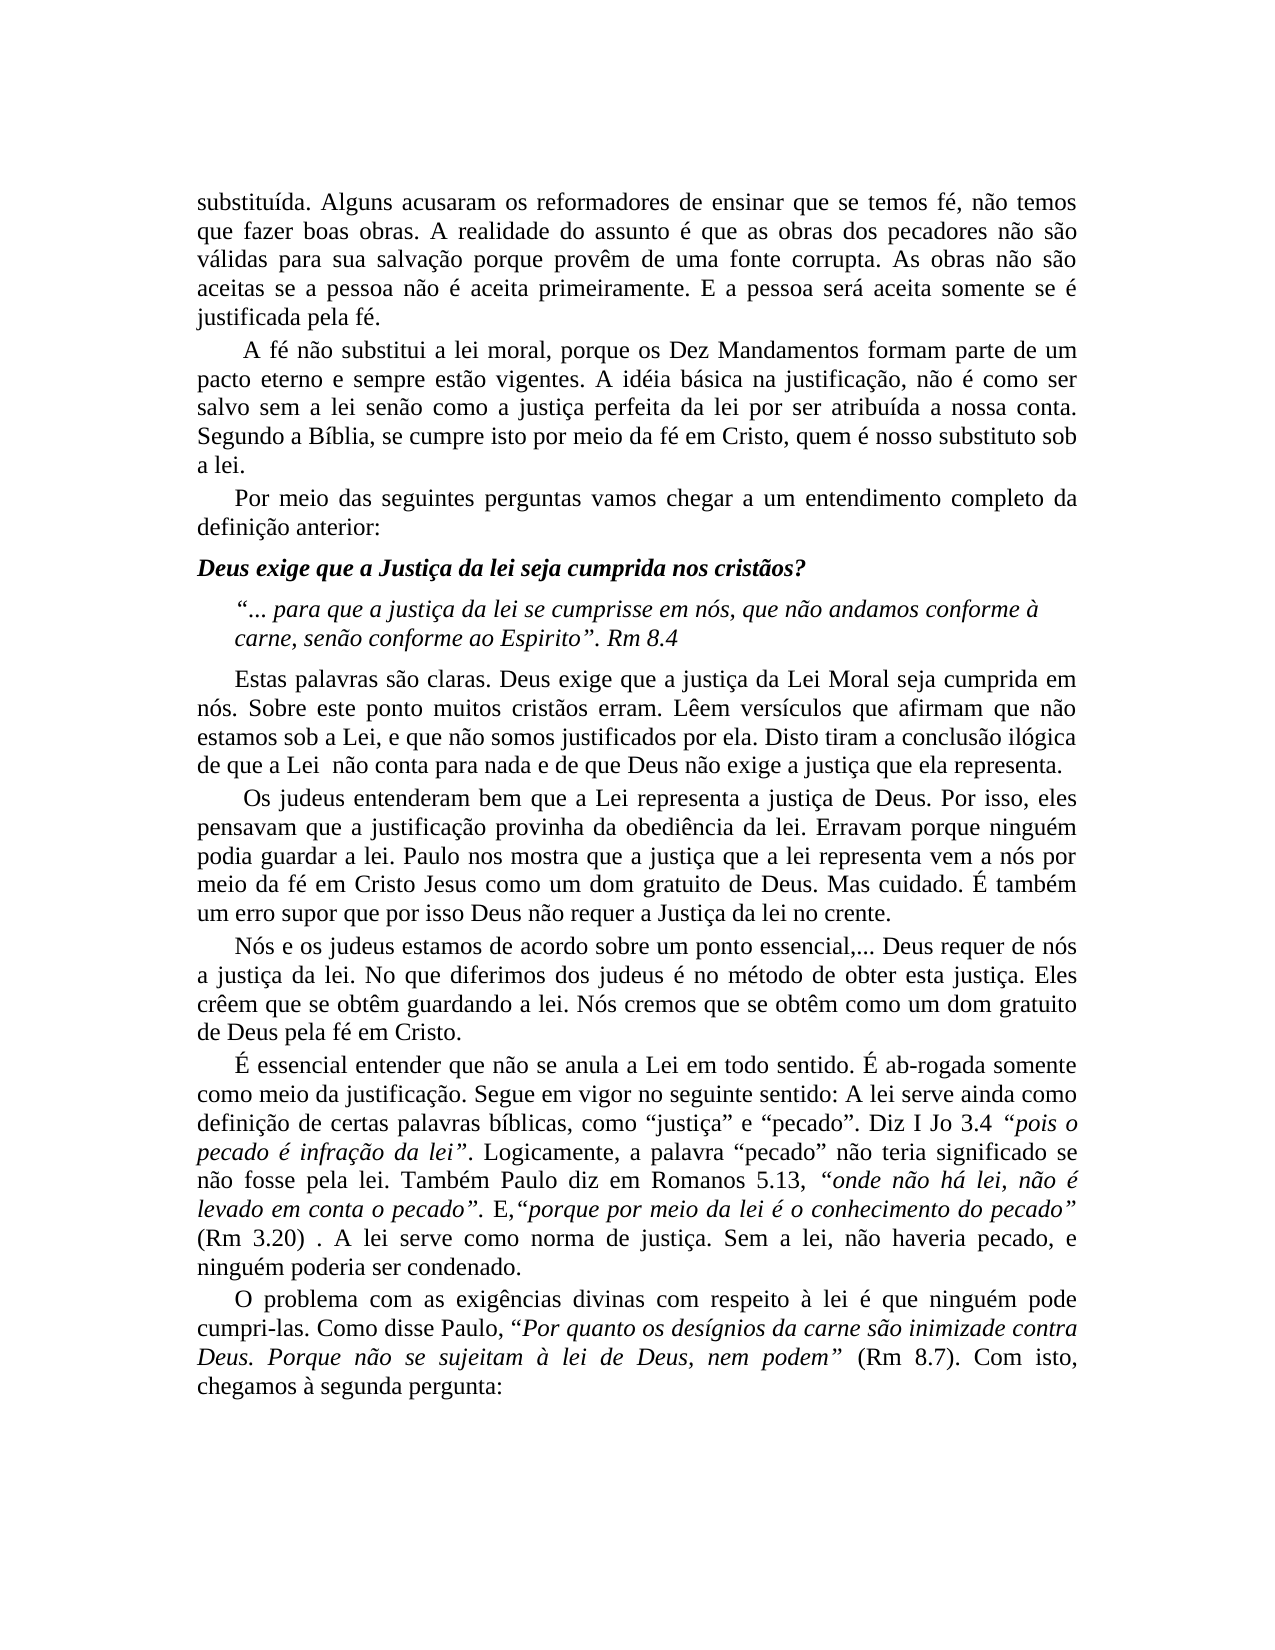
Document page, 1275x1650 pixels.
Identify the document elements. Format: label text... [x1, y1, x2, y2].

text “... para que a justiça da lei se cumprisse em nós, que não andamos conforme à carne, senão conforme ao Espirito”. Rm 8.4 [234, 594, 1041, 652]
text É essencial entender que não se anula a Lei em todo sentido. É ab-rogada somente como meio da justificação. Segue em vigor no seguinte sentido: A lei serve ainda como definição de certas palavras bíblicas, como “justiça” e “pecado”. Diz I Jo 3.4 “pois o pecado é infração da lei”. Logicamente, a palavra “pecado” não teria significado se não fosse pela lei. Também Paulo diz em Romanos 5.13, “onde não há lei, não é levado em conta o pecado”. E,“porque por meio da lei é o conhecimento do pecado” (Rm 3.20) . A lei serve como norma de justiça. Sem a lei, não haveria pecado, e ninguém poderia ser condenado. [197, 1050, 1078, 1280]
text O problema com as exigências divinas com respeito à lei é que ninguém pode cumpri-las. Como disse Paulo, “Por quanto os desígnios da carne são inimizade contra Deus. Porque não se sujeitam à lei de Deus, nem podem” (Rm 8.7). Com isto, chegamos à segunda pergunta: [197, 1284, 1078, 1399]
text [197, 187, 1078, 331]
text Os judeus entenderam bem que a Lei representa a justiça de Deus. Por isso, eles pensavam que a justificação provinha da obediência da lei. Erravam porque ninguém podia guardar a lei. Paulo nos mostra que a justiça que a lei representa vem a nós por meio da fé em Cristo Jesus como um dom gratuito de Deus. Mas cuidado. É também um erro supor que por isso Deus não requer a Justiça da lei no crente. [197, 783, 1078, 927]
text Estas palavras são claras. Deus exige que a justiça da Lei Moral seja cumprida em nós. Sobre este ponto muitos cristãos erram. Lêem versículos que afirmam que não estamos sob a Lei, e que não somos justificados por ela. Disto tiram a conclusão ilógica de que a Lei não conta para nada e de que Deus não exige a justiça que ela representa. [197, 664, 1078, 779]
subtitle Deus exige que a Justiça da lei seja cumprida nos cristãos? [197, 553, 1078, 582]
text Por meio das seguintes perguntas vamos chegar a um entendimento completo da definição anterior: [197, 483, 1078, 540]
text A fé não substitui a lei moral, porque os Dez Mandamentos formam parte de um pacto eterno e sempre estão vigentes. A idéia básica na justificação, não é como ser salvo sem a lei senão como a justiça perfeita da lei por ser atribuída a nossa conta. Segundo a Bíblia, se cumpre isto por meio da fé em Cristo, quem é nosso substituto sob a lei. [197, 335, 1078, 479]
text Nós e os judeus estamos de acordo sobre um ponto essencial,... Deus requer de nós a justiça da lei. No que diferimos dos judeus é no método de obter esta justiça. Eles crêem que se obtêm guardando a lei. Nós cremos que se obtêm como um dom gratuito de Deus pela fé em Cristo. [197, 931, 1078, 1046]
